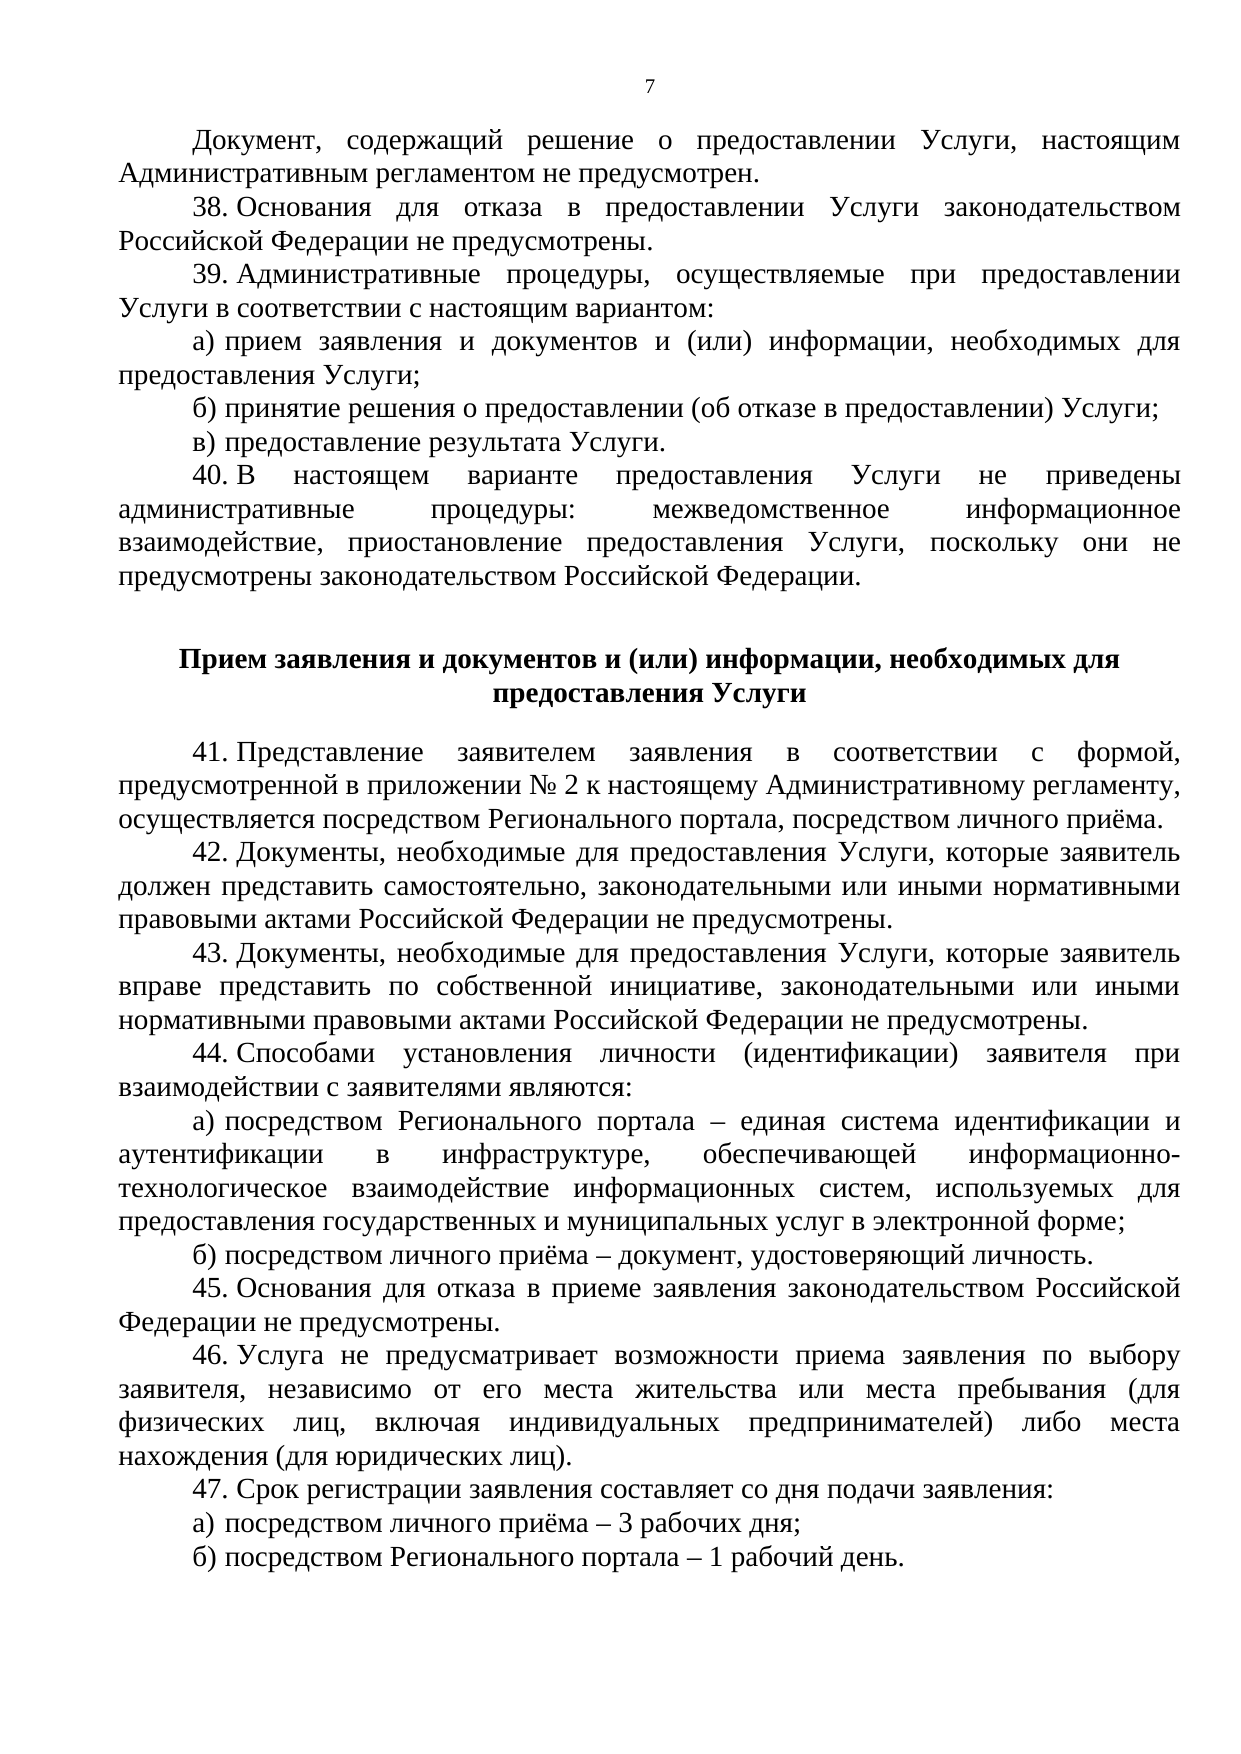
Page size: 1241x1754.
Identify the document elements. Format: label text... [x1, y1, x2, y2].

list Основания для отказа в приеме заявления законодательством Российской Федерации не предусмотрены. [118, 1270, 1181, 1337]
list Способами установления личности (идентификации) заявителя при взаимодействии с заявителями являются: [118, 1036, 1181, 1103]
list Услуга не предусматривает возможности приема заявления по выбору заявителя, независимо от его места жительства или места пребывания (для физических лиц, включая индивидуальных предпринимателей) либо места нахождения (для юридических лиц). [118, 1337, 1181, 1472]
list посредством Регионального портала – единая система идентификации и аутентификации в инфраструктуре, обеспечивающей информационно-технологическое взаимодействие информационных систем, используемых для предоставления государственных и муниципальных услуг в электронной форме; [118, 1103, 1181, 1237]
list В настоящем варианте предоставления Услуги не приведены административные процедуры: межведомственное информационное взаимодействие, приостановление предоставления Услуги, поскольку они не предусмотрены законодательством Российской Федерации. [118, 457, 1181, 592]
text Прием заявления и документов и (или) информации, необходимых для предоставления Услуги [118, 642, 1181, 709]
list посредством Регионального портала – 1 рабочий день. [118, 1539, 1181, 1572]
list принятие решения о предоставлении (об отказе в предоставлении) Услуги; [118, 390, 1181, 424]
text Документ, содержащий решение о предоставлении Услуги, настоящим Административным регламентом не предусмотрен. [118, 122, 1181, 189]
list Основания для отказа в предоставлении Услуги законодательством Российской Федерации не предусмотрены. [118, 189, 1181, 256]
list предоставление результата Услуги. [118, 424, 1181, 457]
list Документы, необходимые для предоставления Услуги, которые заявитель вправе представить по собственной инициативе, законодательными или иными нормативными правовыми актами Российской Федерации не предусмотрены. [118, 935, 1181, 1036]
list Документы, необходимые для предоставления Услуги, которые заявитель должен представить самостоятельно, законодательными или иными нормативными правовыми актами Российской Федерации не предусмотрены. [118, 834, 1181, 935]
list посредством личного приёма – 3 рабочих дня; [118, 1505, 1181, 1539]
list посредством личного приёма – документ, удостоверяющий личность. [118, 1237, 1181, 1270]
list прием заявления и документов и (или) информации, необходимых для предоставления Услуги; [118, 323, 1181, 390]
list Представление заявителем заявления в соответствии с формой, предусмотренной в приложении № 2 к настоящему Административному регламенту, осуществляется посредством Регионального портала, посредством личного приёма. [118, 734, 1181, 834]
list Срок регистрации заявления составляет со дня подачи заявления: [118, 1472, 1181, 1505]
list Административные процедуры, осуществляемые при предоставлении Услуги в соответствии с настоящим вариантом: [118, 256, 1181, 323]
